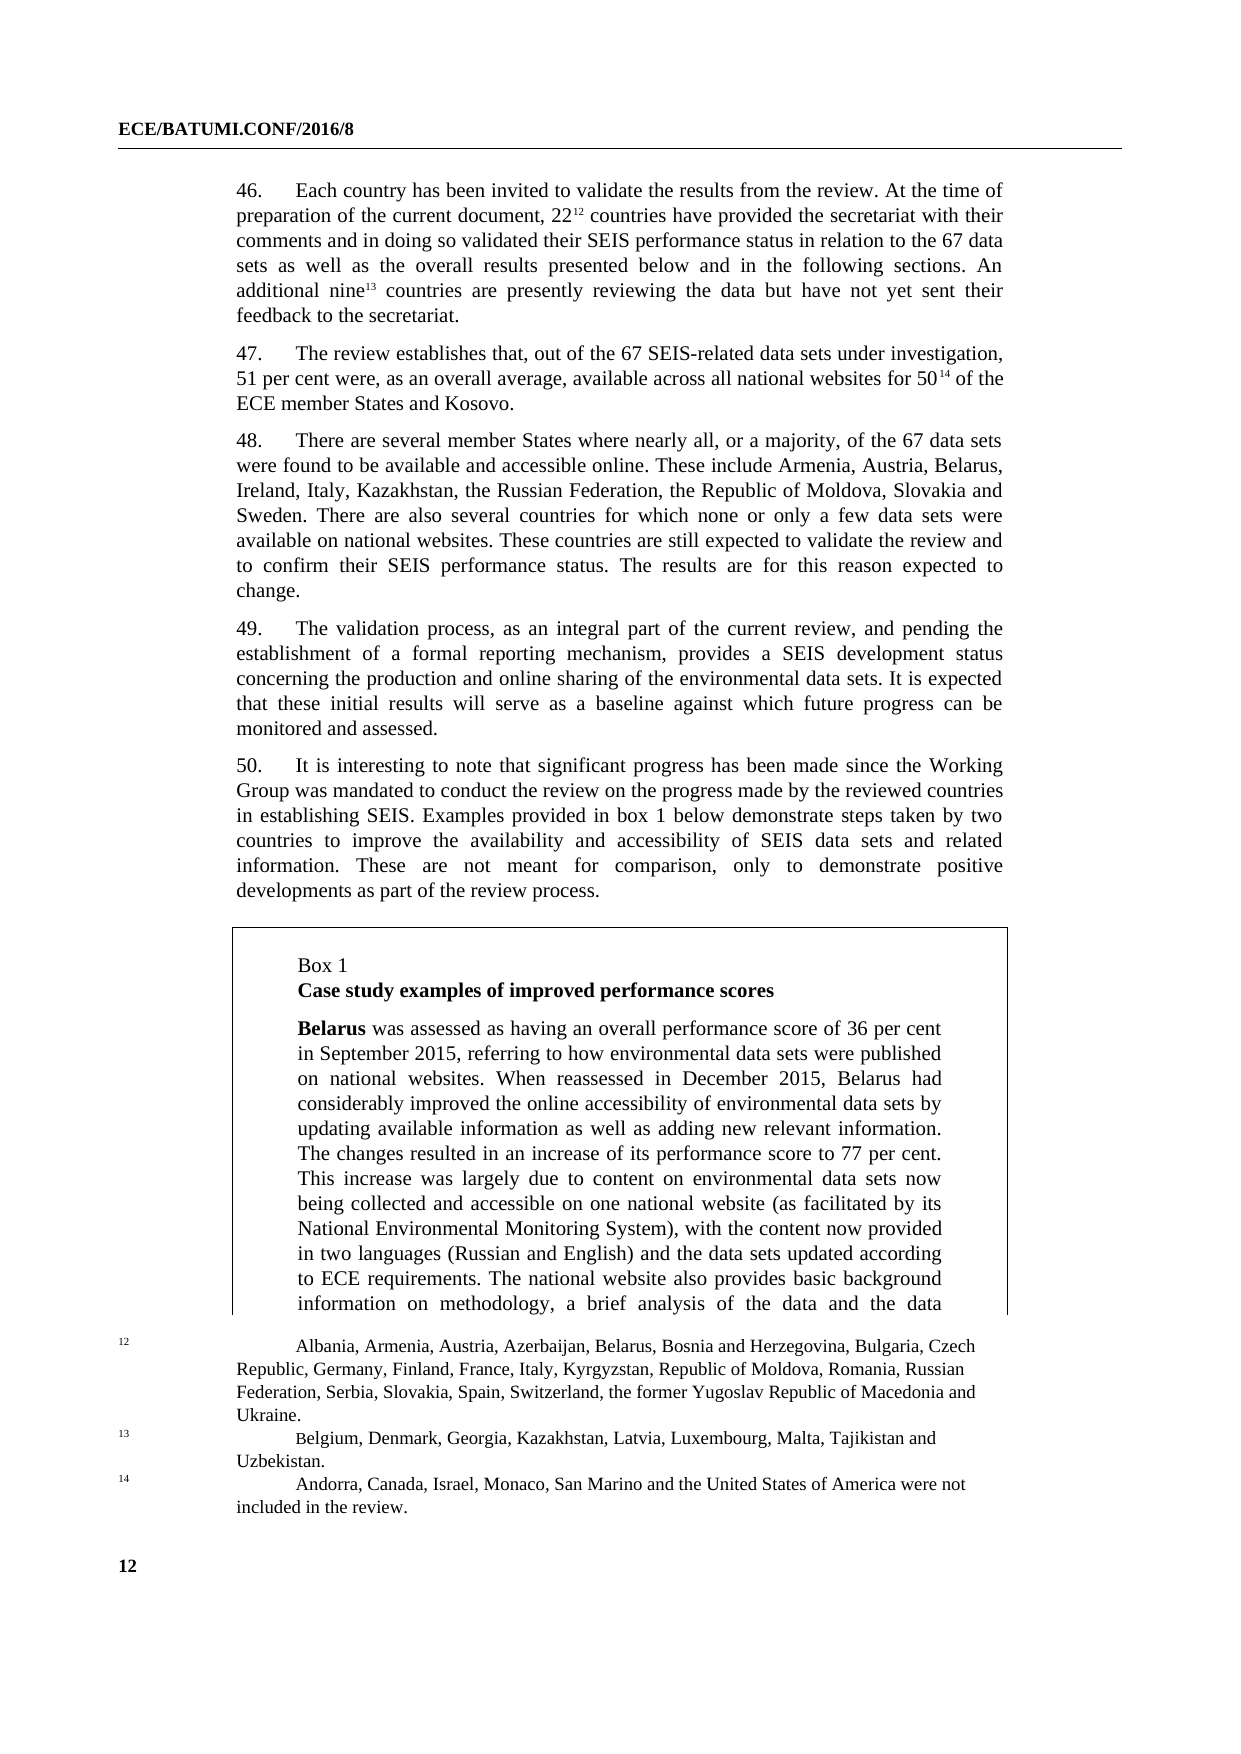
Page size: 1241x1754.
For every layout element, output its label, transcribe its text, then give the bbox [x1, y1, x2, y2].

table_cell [233, 952, 1007, 1315]
text 48. There are several member States where nearly all, or a majority, of the 67 data sets were found to be available and accessible online. These include Armenia, Austria, Belarus, Ireland, Italy, Kazakhstan, the Russian Federation, the Republic of Moldova, Slovakia and Sweden. There are also several countries for which none or only a few data sets were available on national websites. These countries are still expected to validate the review and to confirm their SEIS performance status. The results are for this reason expected to change. [236, 427, 1004, 602]
text 47. The review establishes that, out of the 67 SEIS-related data sets under investigation, 51 per cent were, as an overall average, available across all national websites for 50 of the ECE member States and Kosovo. [236, 340, 1004, 415]
text 46. Each country has been invited to validate the results from the review. At the time of preparation of the current document, 22 countries have provided the secretariat with their comments and in doing so validated their SEIS performance status in relation to the 67 data sets as well as the overall results presented below and in the following sections. An additional nine countries are presently reviewing the data but have not yet sent their feedback to the secretariat. [236, 177, 1004, 327]
text 50. It is interesting to note that significant progress has been made since the Working Group was mandated to conduct the review on the progress made by the reviewed countries in establishing SEIS. Examples provided in box 1 below demonstrate steps taken by two countries to improve the availability and accessibility of SEIS data sets and related information. These are not meant for comparison, only to demonstrate positive developments as part of the review process. [236, 752, 1004, 902]
table_header [233, 928, 1007, 952]
text 49. The validation process, as an integral part of the current review, and pending the establishment of a formal reporting mechanism, provides a SEIS development status concerning the production and online sharing of the environmental data sets. It is expected that these initial results will serve as a baseline against which future progress can be monitored and assessed. [236, 615, 1004, 740]
